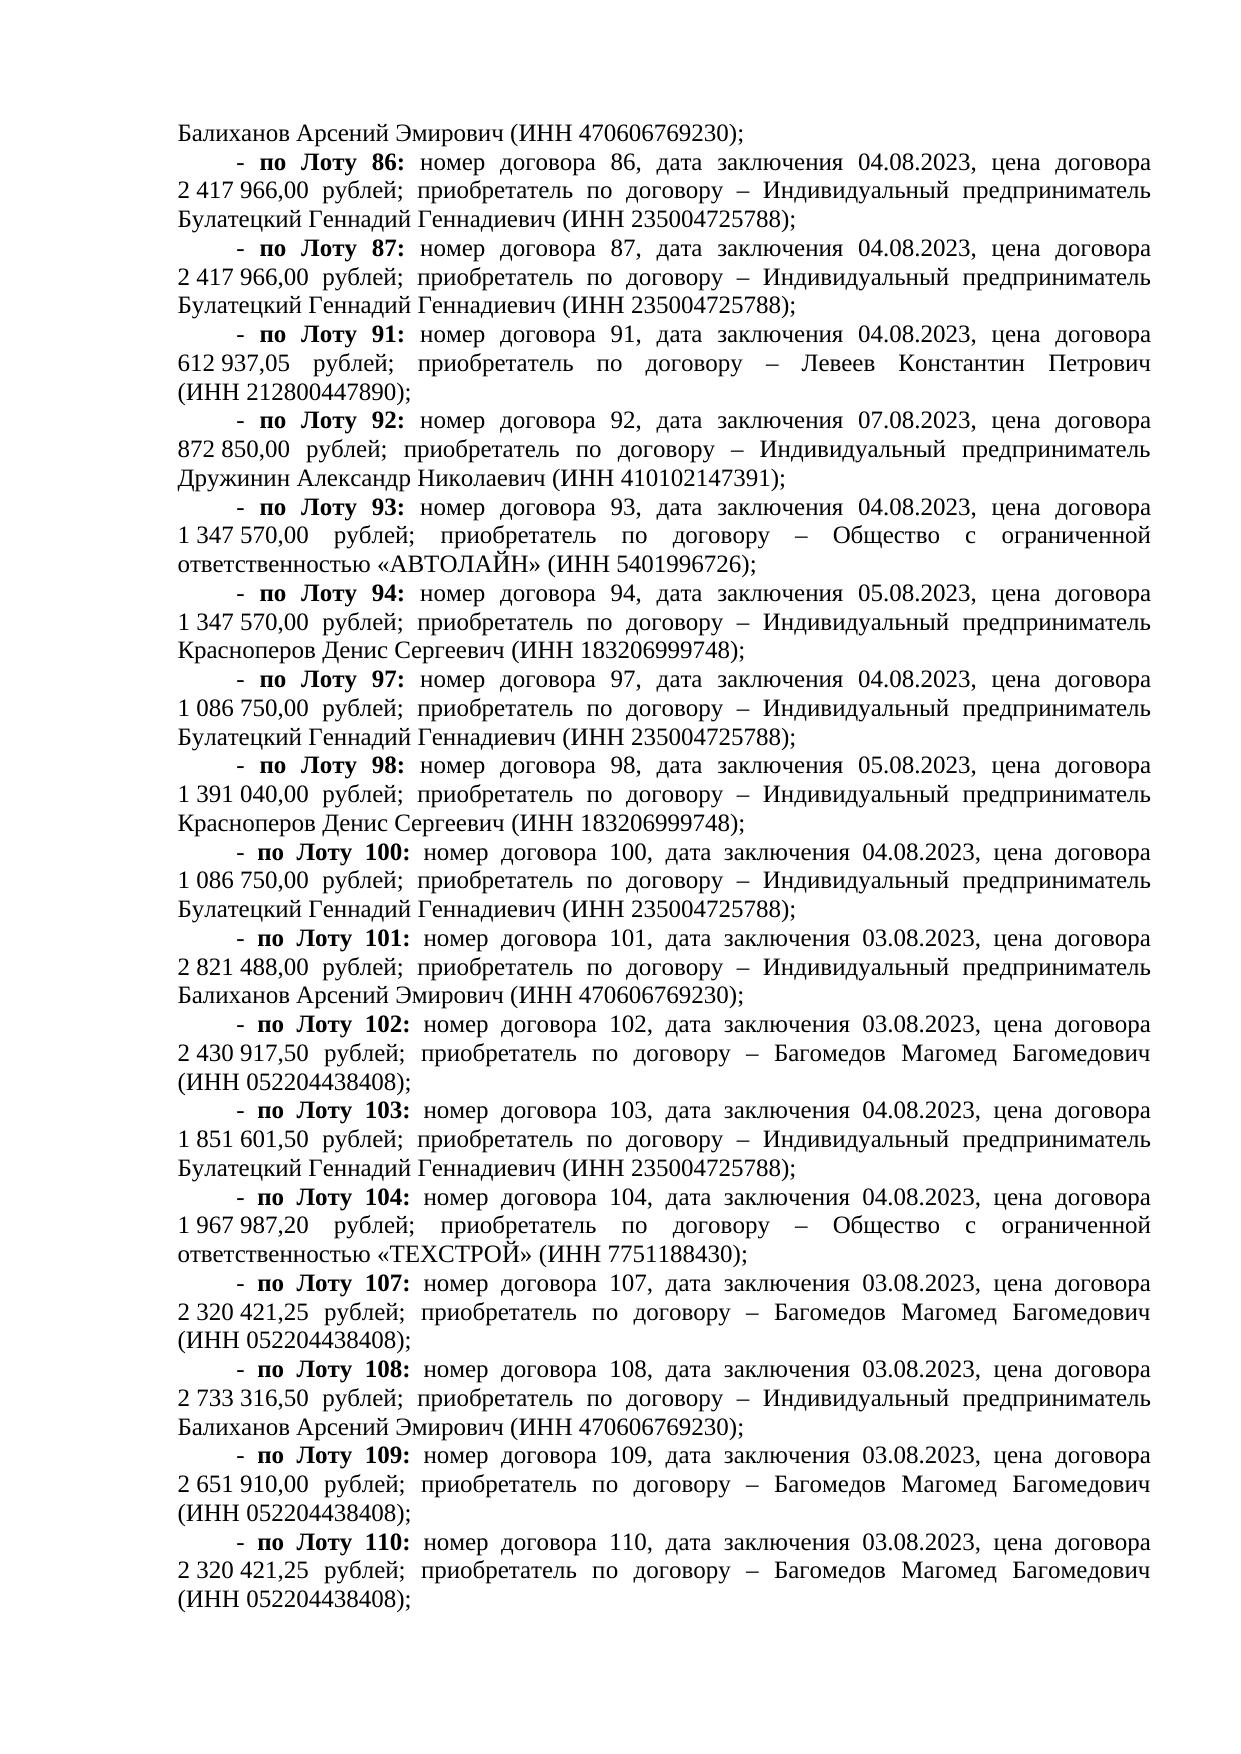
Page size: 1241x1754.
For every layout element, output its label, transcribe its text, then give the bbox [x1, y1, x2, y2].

text - по Лоту 86: номер договора 86, дата заключения 04.08.2023, цена договора 2 417 966,00 рублей; приобретатель по договору – Индивидуальный предприниматель Булатецкий Геннадий Геннадиевич (ИНН 235004725788); [177, 147, 1152, 233]
text - по Лоту 94: номер договора 94, дата заключения 05.08.2023, цена договора 1 347 570,00 рублей; приобретатель по договору – Индивидуальный предприниматель Красноперов Денис Сергеевич (ИНН 183206999748); [177, 578, 1152, 664]
text - по Лоту 93: номер договора 93, дата заключения 04.08.2023, цена договора 1 347 570,00 рублей; приобретатель по договору – Общество с ограниченной ответственностью «АВТОЛАЙН» (ИНН 5401996726); [177, 492, 1152, 578]
text - по Лоту 107: номер договора 107, дата заключения 03.08.2023, цена договора 2 320 421,25 рублей; приобретатель по договору – Багомедов Магомед Багомедович (ИНН 052204438408); [177, 1268, 1152, 1354]
text - по Лоту 100: номер договора 100, дата заключения 04.08.2023, цена договора 1 086 750,00 рублей; приобретатель по договору – Индивидуальный предприниматель Булатецкий Геннадий Геннадиевич (ИНН 235004725788); [177, 837, 1152, 923]
text - по Лоту 98: номер договора 98, дата заключения 05.08.2023, цена договора 1 391 040,00 рублей; приобретатель по договору – Индивидуальный предприниматель Красноперов Денис Сергеевич (ИНН 183206999748); [177, 751, 1152, 837]
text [177, 118, 1152, 147]
text - по Лоту 101: номер договора 101, дата заключения 03.08.2023, цена договора 2 821 488,00 рублей; приобретатель по договору – Индивидуальный предприниматель Балиханов Арсений Эмирович (ИНН 470606769230); [177, 923, 1152, 1009]
text - по Лоту 104: номер договора 104, дата заключения 04.08.2023, цена договора 1 967 987,20 рублей; приобретатель по договору – Общество с ограниченной ответственностью «ТЕХСТРОЙ» (ИНН 7751188430); [177, 1182, 1152, 1268]
text - по Лоту 110: номер договора 110, дата заключения 03.08.2023, цена договора 2 320 421,25 рублей; приобретатель по договору – Багомедов Магомед Багомедович (ИНН 052204438408); [177, 1527, 1152, 1613]
text - по Лоту 97: номер договора 97, дата заключения 04.08.2023, цена договора 1 086 750,00 рублей; приобретатель по договору – Индивидуальный предприниматель Булатецкий Геннадий Геннадиевич (ИНН 235004725788); [177, 664, 1152, 751]
text - по Лоту 109: номер договора 109, дата заключения 03.08.2023, цена договора 2 651 910,00 рублей; приобретатель по договору – Багомедов Магомед Багомедович (ИНН 052204438408); [177, 1441, 1152, 1527]
text - по Лоту 87: номер договора 87, дата заключения 04.08.2023, цена договора 2 417 966,00 рублей; приобретатель по договору – Индивидуальный предприниматель Булатецкий Геннадий Геннадиевич (ИНН 235004725788); [177, 233, 1152, 319]
text - по Лоту 92: номер договора 92, дата заключения 07.08.2023, цена договора 872 850,00 рублей; приобретатель по договору – Индивидуальный предприниматель Дружинин Александр Николаевич (ИНН 410102147391); [177, 406, 1152, 492]
text - по Лоту 91: номер договора 91, дата заключения 04.08.2023, цена договора 612 937,05 рублей; приобретатель по договору – Левеев Константин Петрович (ИНН 212800447890); [177, 319, 1152, 406]
text - по Лоту 102: номер договора 102, дата заключения 03.08.2023, цена договора 2 430 917,50 рублей; приобретатель по договору – Багомедов Магомед Багомедович (ИНН 052204438408); [177, 1009, 1152, 1096]
text - по Лоту 108: номер договора 108, дата заключения 03.08.2023, цена договора 2 733 316,50 рублей; приобретатель по договору – Индивидуальный предприниматель Балиханов Арсений Эмирович (ИНН 470606769230); [177, 1354, 1152, 1441]
text - по Лоту 103: номер договора 103, дата заключения 04.08.2023, цена договора 1 851 601,50 рублей; приобретатель по договору – Индивидуальный предприниматель Булатецкий Геннадий Геннадиевич (ИНН 235004725788); [177, 1096, 1152, 1182]
